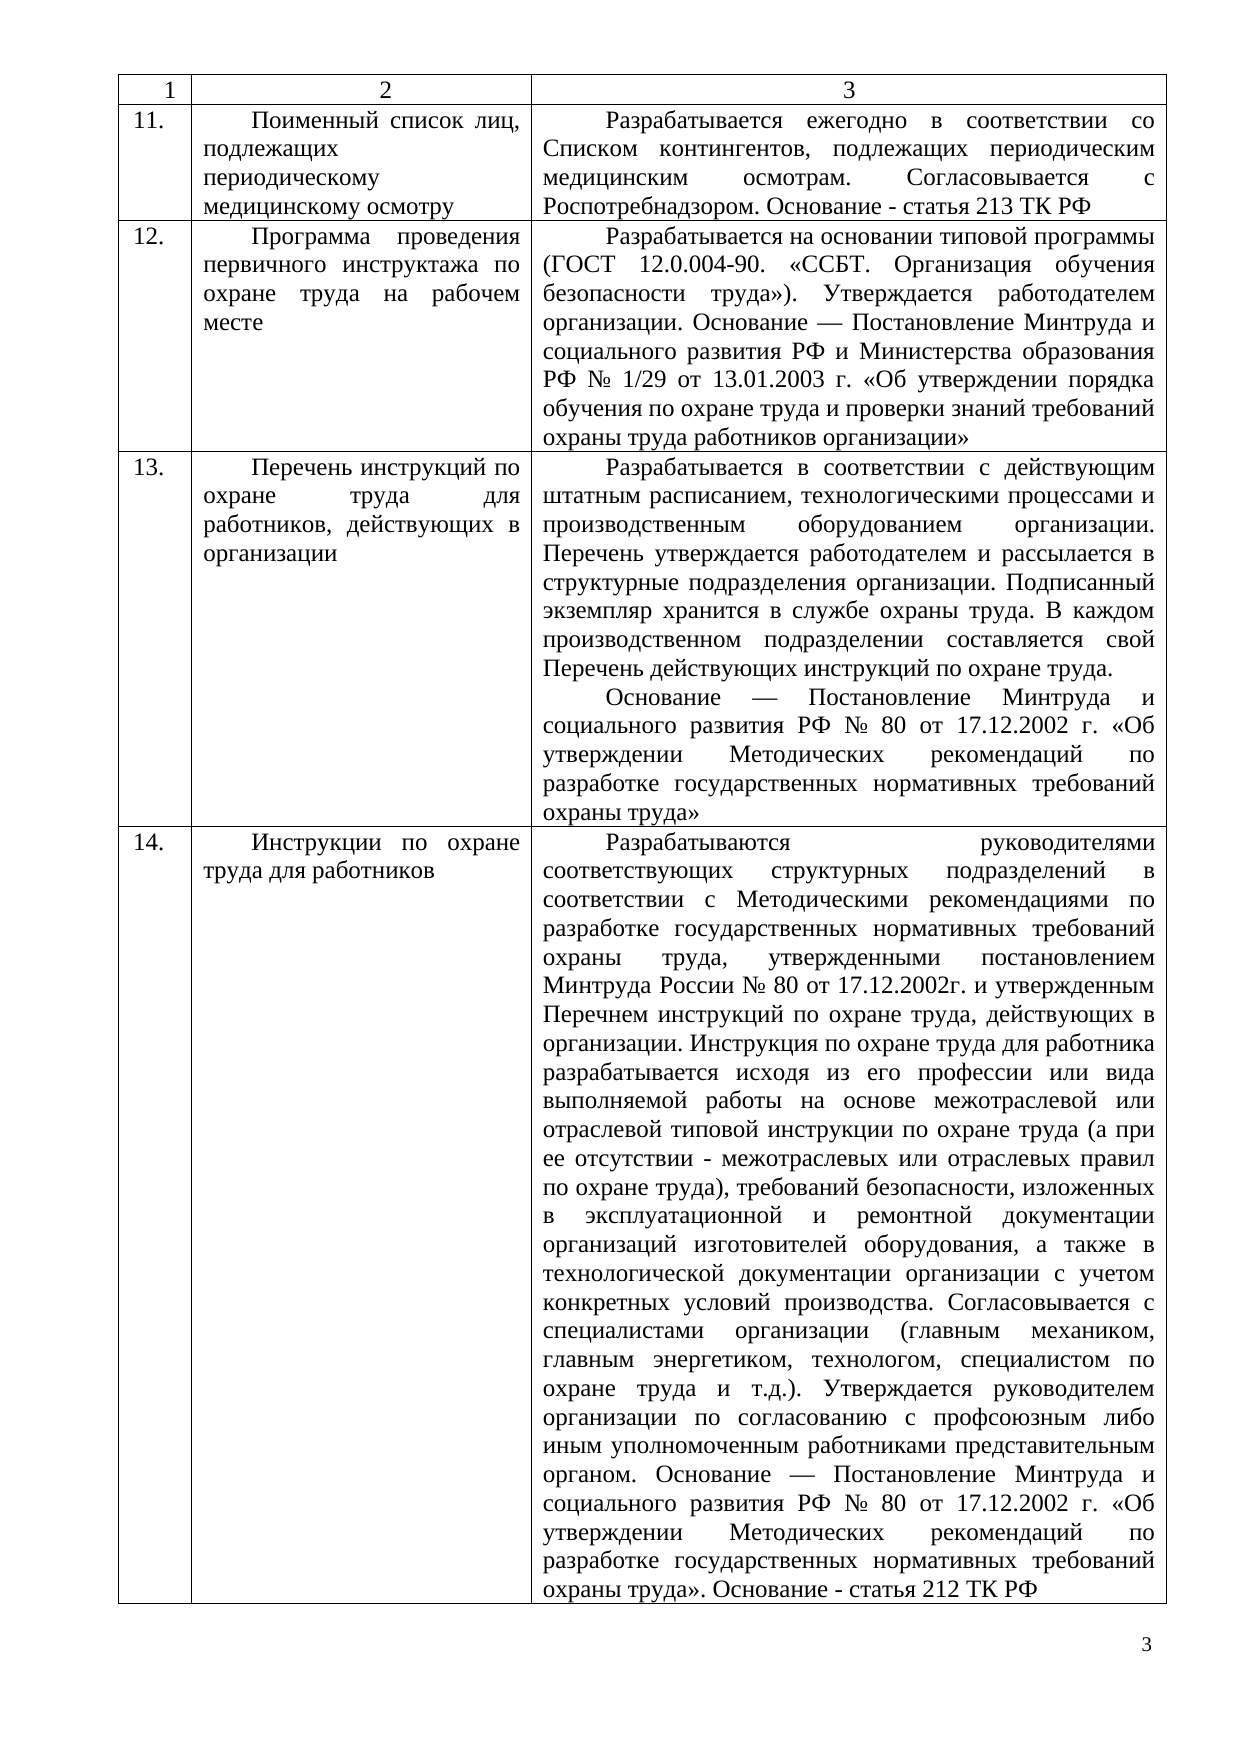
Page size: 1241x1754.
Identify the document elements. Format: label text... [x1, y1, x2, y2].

table_cell 13. [119, 452, 191, 826]
table_cell Разрабатывается в соответствии с действующим штатным расписанием, технологическими процессами и производственным оборудованием организации. Перечень утверждается работодателем и рассылается в структурные подразделения организации. Подписанный экземпляр хранится в службе охраны труда. В каждом производственном подразделении составляется свой Перечень действующих инструкций по охране труда. Основание — Постановление Минтруда и социального развития РФ № 80 от 17.12.2002 г. «Об утверждении Методических рекомендаций по разработке государственных нормативных требований охраны труда» [532, 452, 1166, 826]
table_cell 14. [119, 827, 191, 1603]
table_cell Перечень инструкций по охране труда для работников, действующих в организации [192, 452, 531, 826]
table_header 2 [192, 75, 531, 104]
table_cell Инструкции по охране труда для работников [192, 827, 531, 1603]
table_cell 12. [119, 221, 191, 451]
table_cell Программа проведения первичного инструктажа по охране труда на рабочем месте [192, 221, 531, 451]
table_header 3 [532, 75, 1166, 104]
table_header 1 [119, 75, 191, 104]
table_cell Поименный список лиц, подлежащих периодическому медицинскому осмотру [192, 105, 531, 220]
table_cell 11. [119, 105, 191, 220]
table_cell Разрабатывается ежегодно в соответствии со Списком контингентов, подлежащих периодическим медицинским осмотрам. Согласовывается с Роспотребнадзором. Основание - статья 213 ТК РФ [532, 105, 1166, 220]
table_cell Разрабатываются руководителями соответствующих структурных подразделений в соответствии с Методическими рекомендациями по разработке государственных нормативных требований охраны труда, утвержденными постановлением Минтруда России № 80 от 17.12.2002г. и утвержденным Перечнем инструкций по охране труда, действующих в организации. Инструкция по охране труда для работника разрабатывается исходя из его профессии или вида выполняемой работы на основе межотраслевой или отраслевой типовой инструкции по охране труда (а при ее отсутствии - межотраслевых или отраслевых правил по охране труда), требований безопасности, изложенных в эксплуатационной и ремонтной документации организаций изготовителей оборудования, а также в технологической документации организации с учетом конкретных условий производства. Согласовывается с специалистами организации (главным механиком, главным энергетиком, технологом, специалистом по охране труда и т.д.). Утверждается руководителем организации по согласованию с профсоюзным либо иным уполномоченным работниками представительным органом. Основание — Постановление Минтруда и социального развития РФ № 80 от 17.12.2002 г. «Об утверждении Методических рекомендаций по разработке государственных нормативных требований охраны труда». Основание - статья 212 ТК РФ [532, 827, 1166, 1603]
table_cell Разрабатывается на основании типовой программы (ГОСТ 12.0.004-90. «ССБТ. Организация обучения безопасности труда»). Утверждается работодателем организации. Основание — Постановление Минтруда и социального развития РФ и Министерства образования РФ № 1/29 от 13.01.2003 г. «Об утверждении порядка обучения по охране труда и проверки знаний требований охраны труда работников организации» [532, 221, 1166, 451]
